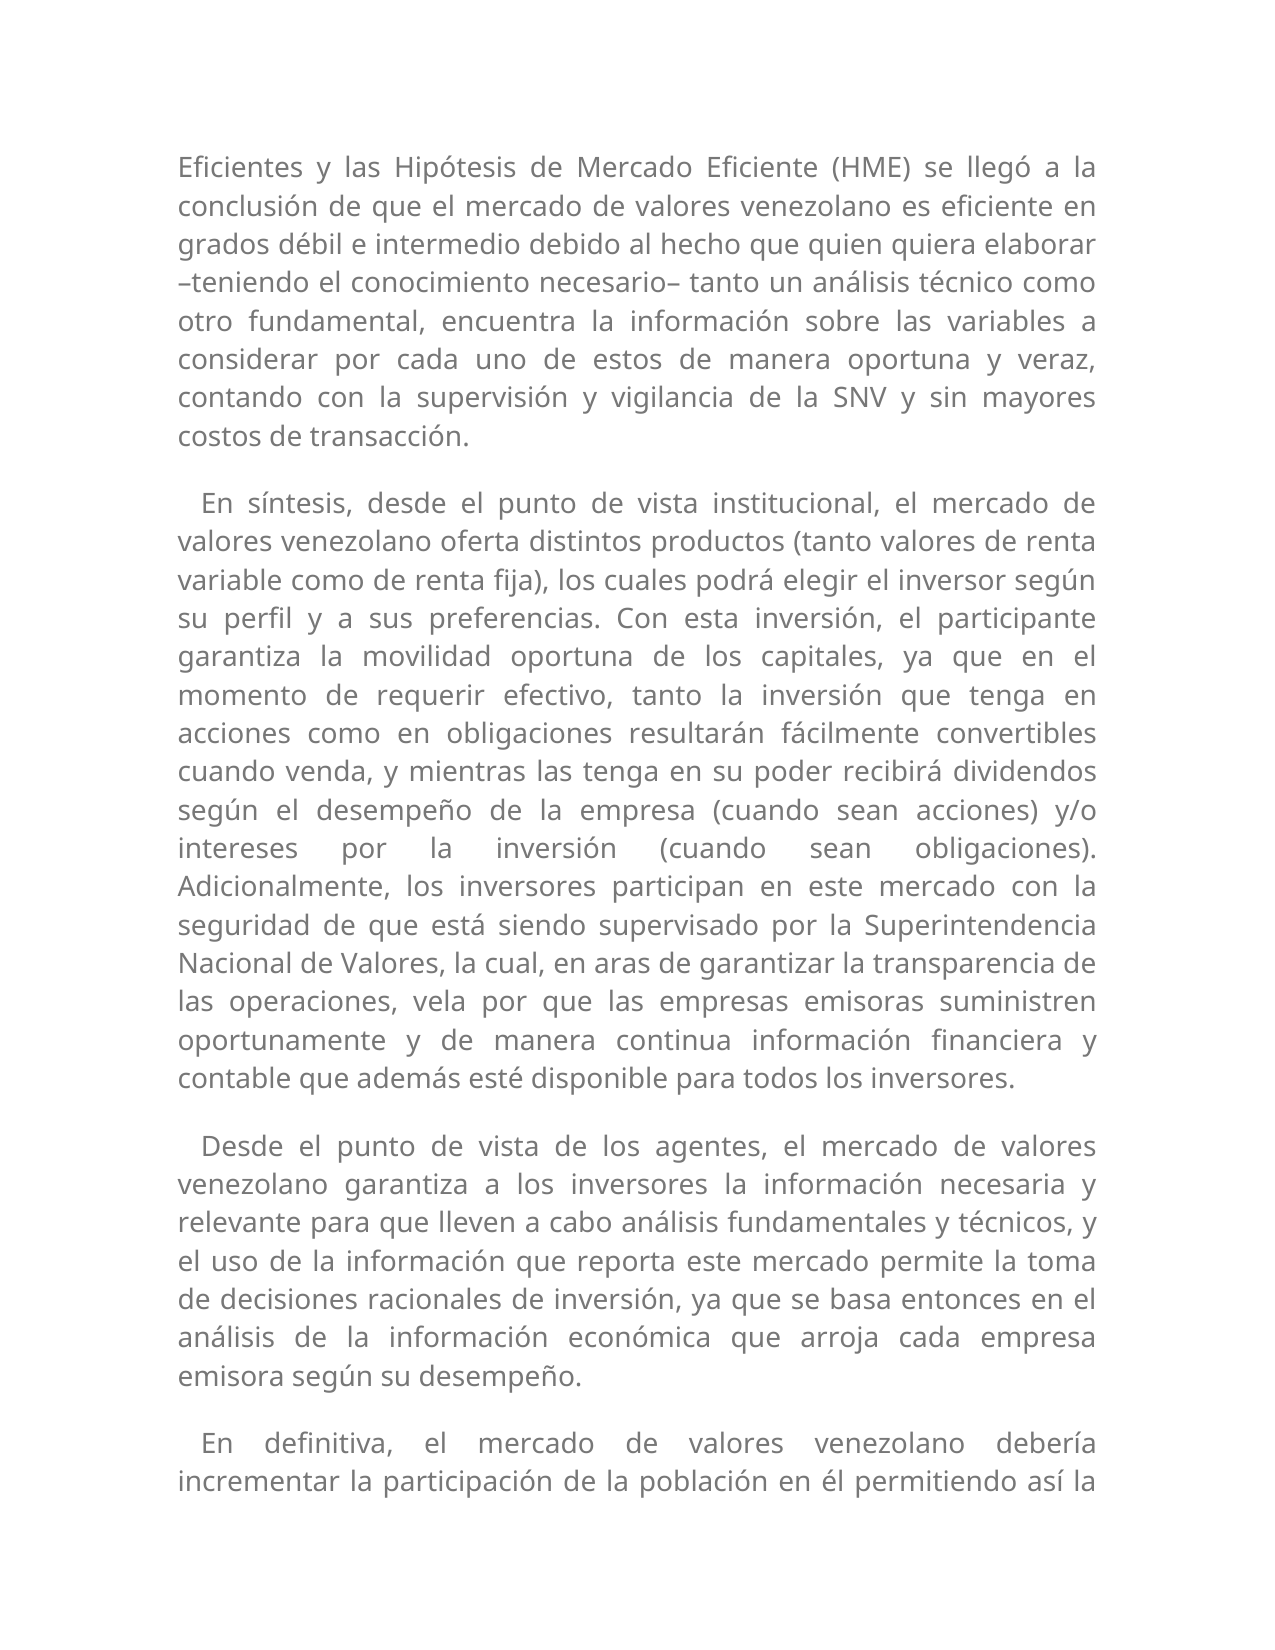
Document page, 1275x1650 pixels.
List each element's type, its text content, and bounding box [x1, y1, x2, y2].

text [177, 148, 1098, 454]
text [177, 1423, 1098, 1500]
text Desde el punto de vista de los agentes, el mercado de valores venezolano garantiza a los inversores la información necesaria y relevante para que lleven a cabo análisis fundamentales y técnicos, y el uso de la información que reporta este mercado permite la toma de decisiones racionales de inversión, ya que se basa entonces en el análisis de la información económica que arroja cada empresa emisora según su desempeño. [177, 1126, 1098, 1394]
text En síntesis, desde el punto de vista institucional, el mercado de valores venezolano oferta distintos productos (tanto valores de renta variable como de renta fija), los cuales podrá elegir el inversor según su perfil y a sus preferencias. Con esta inversión, el participante garantiza la movilidad oportuna de los capitales, ya que en el momento de requerir efectivo, tanto la inversión que tenga en acciones como en obligaciones resultarán fácilmente convertibles cuando venda, y mientras las tenga en su poder recibirá dividendos según el desempeño de la empresa (cuando sean acciones) y/o intereses por la inversión (cuando sean obligaciones). Adicionalmente, los inversores participan en este mercado con la seguridad de que está siendo supervisado por la Superintendencia Nacional de Valores, la cual, en aras de garantizar la transparencia de las operaciones, vela por que las empresas emisoras suministren oportunamente y de manera continua información financiera y contable que además esté disponible para todos los inversores. [177, 483, 1098, 1097]
